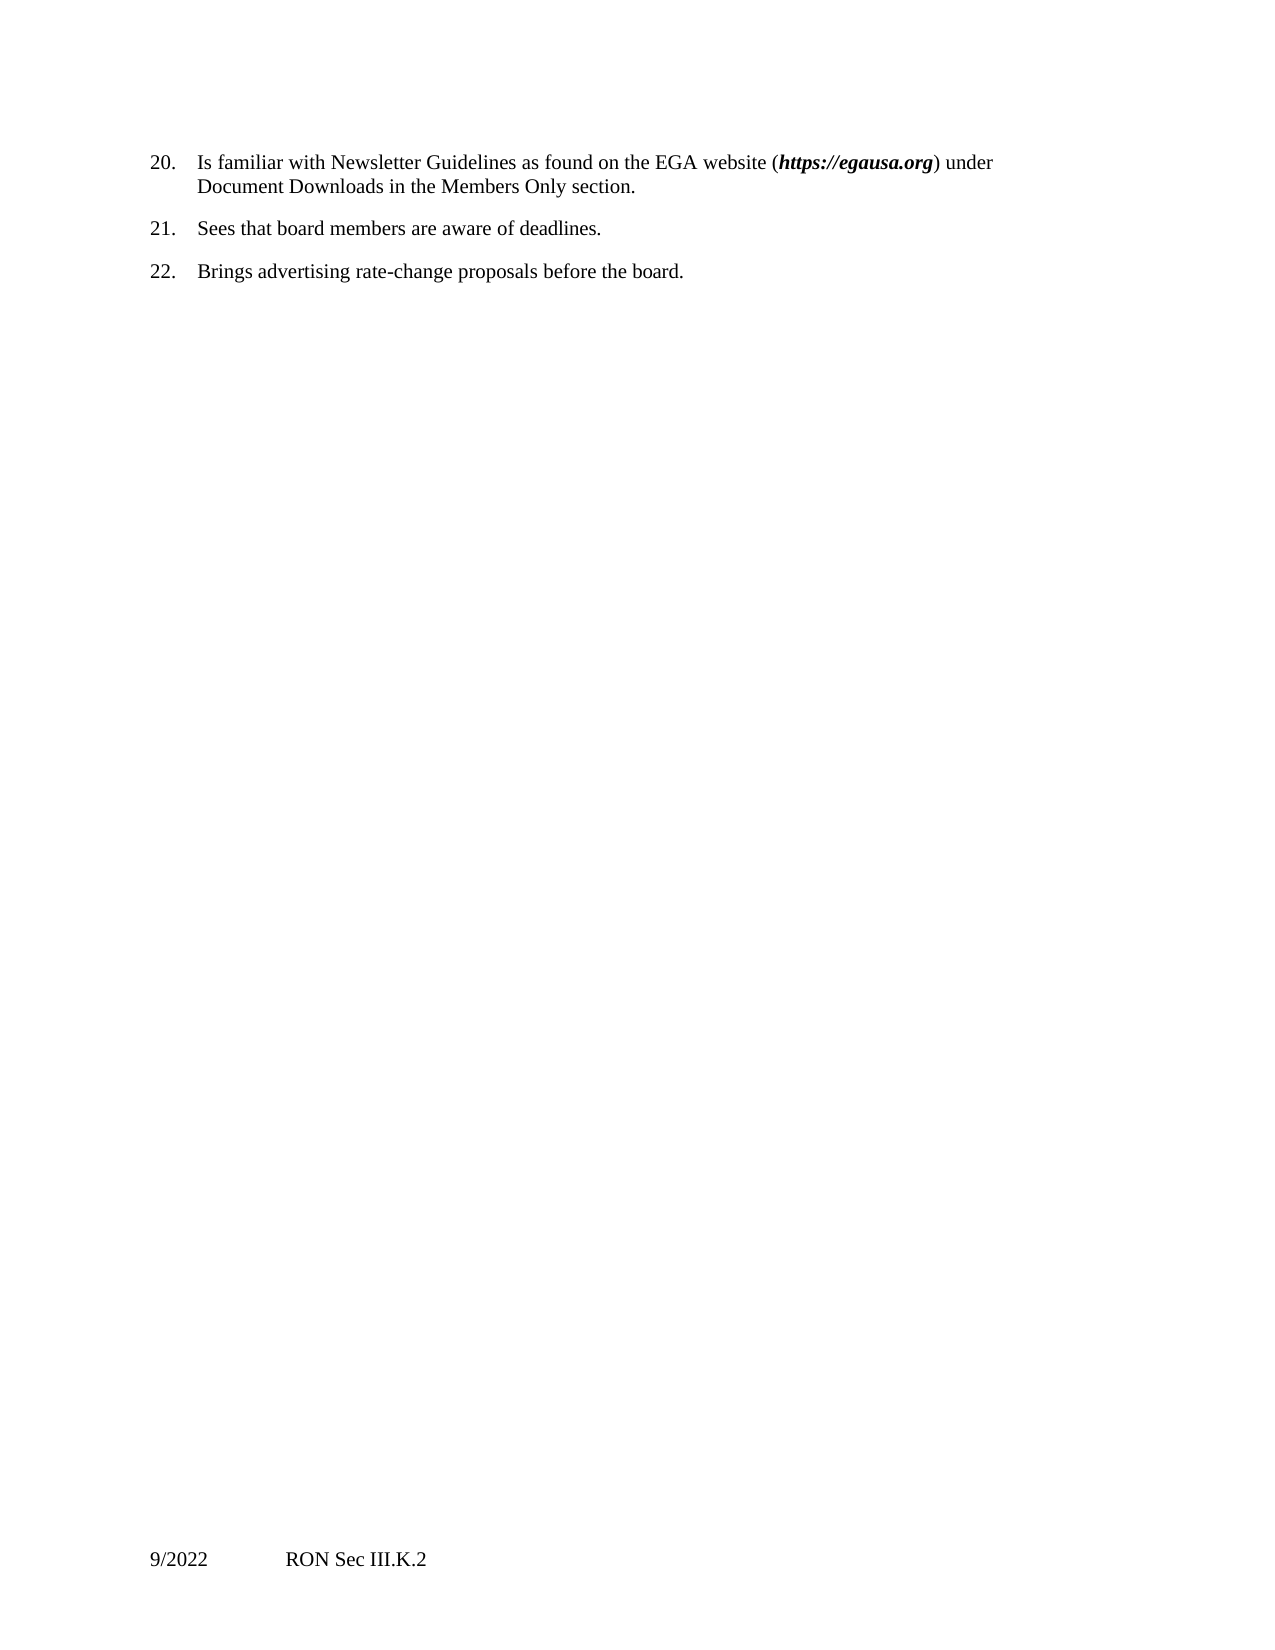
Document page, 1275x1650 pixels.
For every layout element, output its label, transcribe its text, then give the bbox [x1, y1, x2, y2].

list Is familiar with Newsletter Guidelines as found on the EGA website (https://egausa.org) under Document Downloads in the Members Only section. [150, 150, 1078, 198]
list Sees that board members are aware of deadlines. [150, 216, 1137, 240]
list Brings advertising rate-change proposals before the board. [150, 258, 1137, 283]
